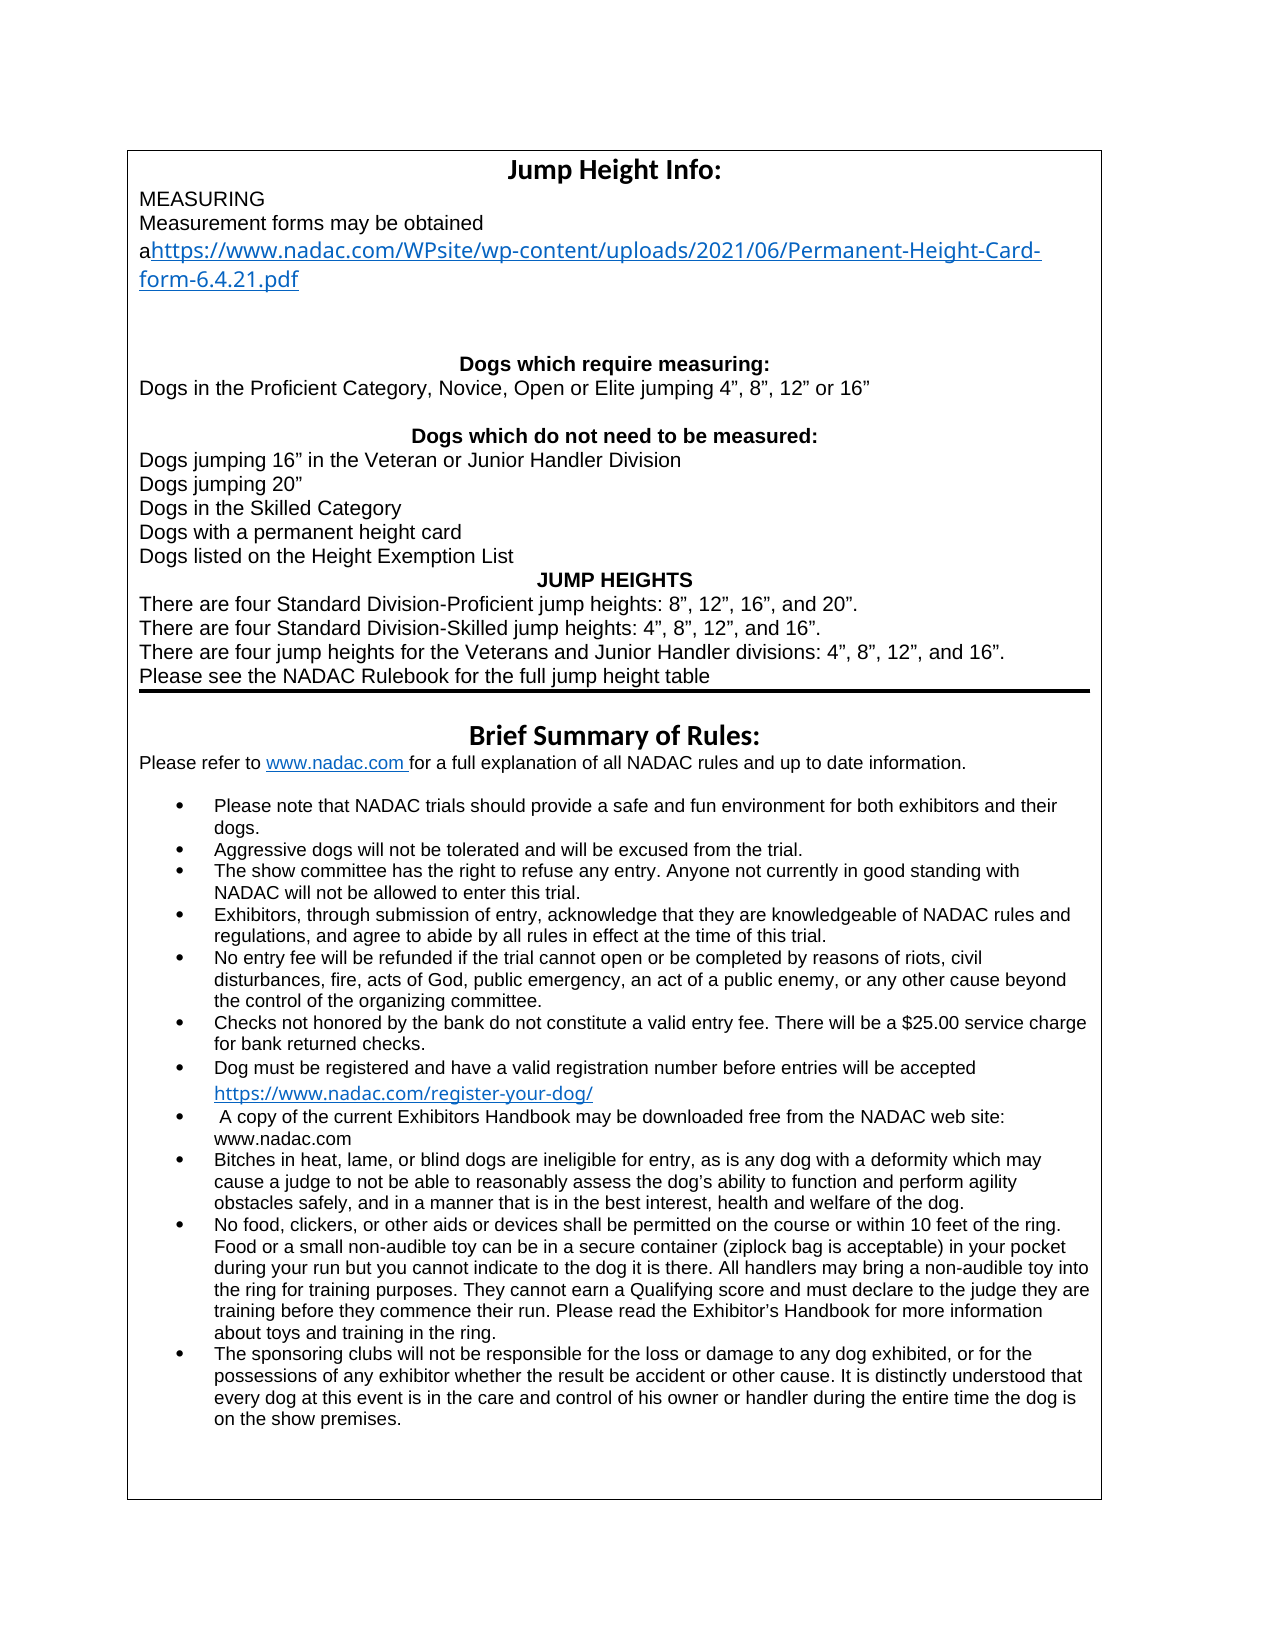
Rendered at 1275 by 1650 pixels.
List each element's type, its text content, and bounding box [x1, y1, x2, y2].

table_cell Jump Height Info: MEASURING Measurement forms may be obtained ahttps://www.nadac.com/WPsite/wp-content/uploads/2021/06/Permanent-Height-Card-form-6.4.21.pdf Dogs which require measuring: Dogs in the Proficient Category, Novice, Open or Elite jumping 4”, 8”, 12” or 16” Dogs which do not need to be measured: Dogs jumping 16” in the Veteran or Junior Handler Division Dogs jumping 20” Dogs in the Skilled Category Dogs with a permanent height card Dogs listed on the Height Exemption List JUMP HEIGHTS There are four Standard Division-Proficient jump heights: 8”, 12”, 16”, and 20”. There are four Standard Division-Skilled jump heights: 4”, 8”, 12”, and 16”. There are four jump heights for the Veterans and Junior Handler divisions: 4”, 8”, 12”, and 16”. Please see the NADAC Rulebook for the full jump height table Brief Summary of Rules: Please refer to www.nadac.com for a full explanation of all NADAC rules and up to date information. Please note that NADAC trials should provide a safe and fun environment for both exhibitors and their dogs. Aggressive dogs will not be tolerated and will be excused from the trial. The show committee has the right to refuse any entry. Anyone not currently in good standing with NADAC will not be allowed to enter this trial. Exhibitors, through submission of entry, acknowledge that they are knowledgeable of NADAC rules and regulations, and agree to abide by all rules in effect at the time of this trial. No entry fee will be refunded if the trial cannot open or be completed by reasons of riots, civil disturbances, fire, acts of God, public emergency, an act of a public enemy, or any other cause beyond the control of the organizing committee. Checks not honored by the bank do not constitute a valid entry fee. There will be a $25.00 service charge for bank returned checks. Dog must be registered and have a valid registration number before entries will be accepted https://www.nadac.com/register-your-dog/ A copy of the current Exhibitors Handbook may be downloaded free from the NADAC web site: www.nadac.com Bitches in heat, lame, or blind dogs are ineligible for entry, as is any dog with a deformity which may cause a judge to not be able to reasonably assess the dog’s ability to function and perform agility obstacles safely, and in a manner that is in the best interest, health and welfare of the dog. No food, clickers, or other aids or devices shall be permitted on the course or within 10 feet of the ring. Food or a small non-audible toy can be in a secure container (ziplock bag is acceptable) in your pocket during your run but you cannot indicate to the dog it is there. All handlers may bring a non-audible toy into the ring for training purposes. They cannot earn a Qualifying score and must declare to the judge they are training before they commence their run. Please read the Exhibitor’s Handbook for more information about toys and training in the ring. The sponsoring clubs will not be responsible for the loss or damage to any dog exhibited, or for the possessions of any exhibitor whether the result be accident or other cause. It is distinctly understood that every dog at this event is in the care and control of his owner or handler during the entire time the dog is on the show premises. [128, 151, 1101, 1498]
